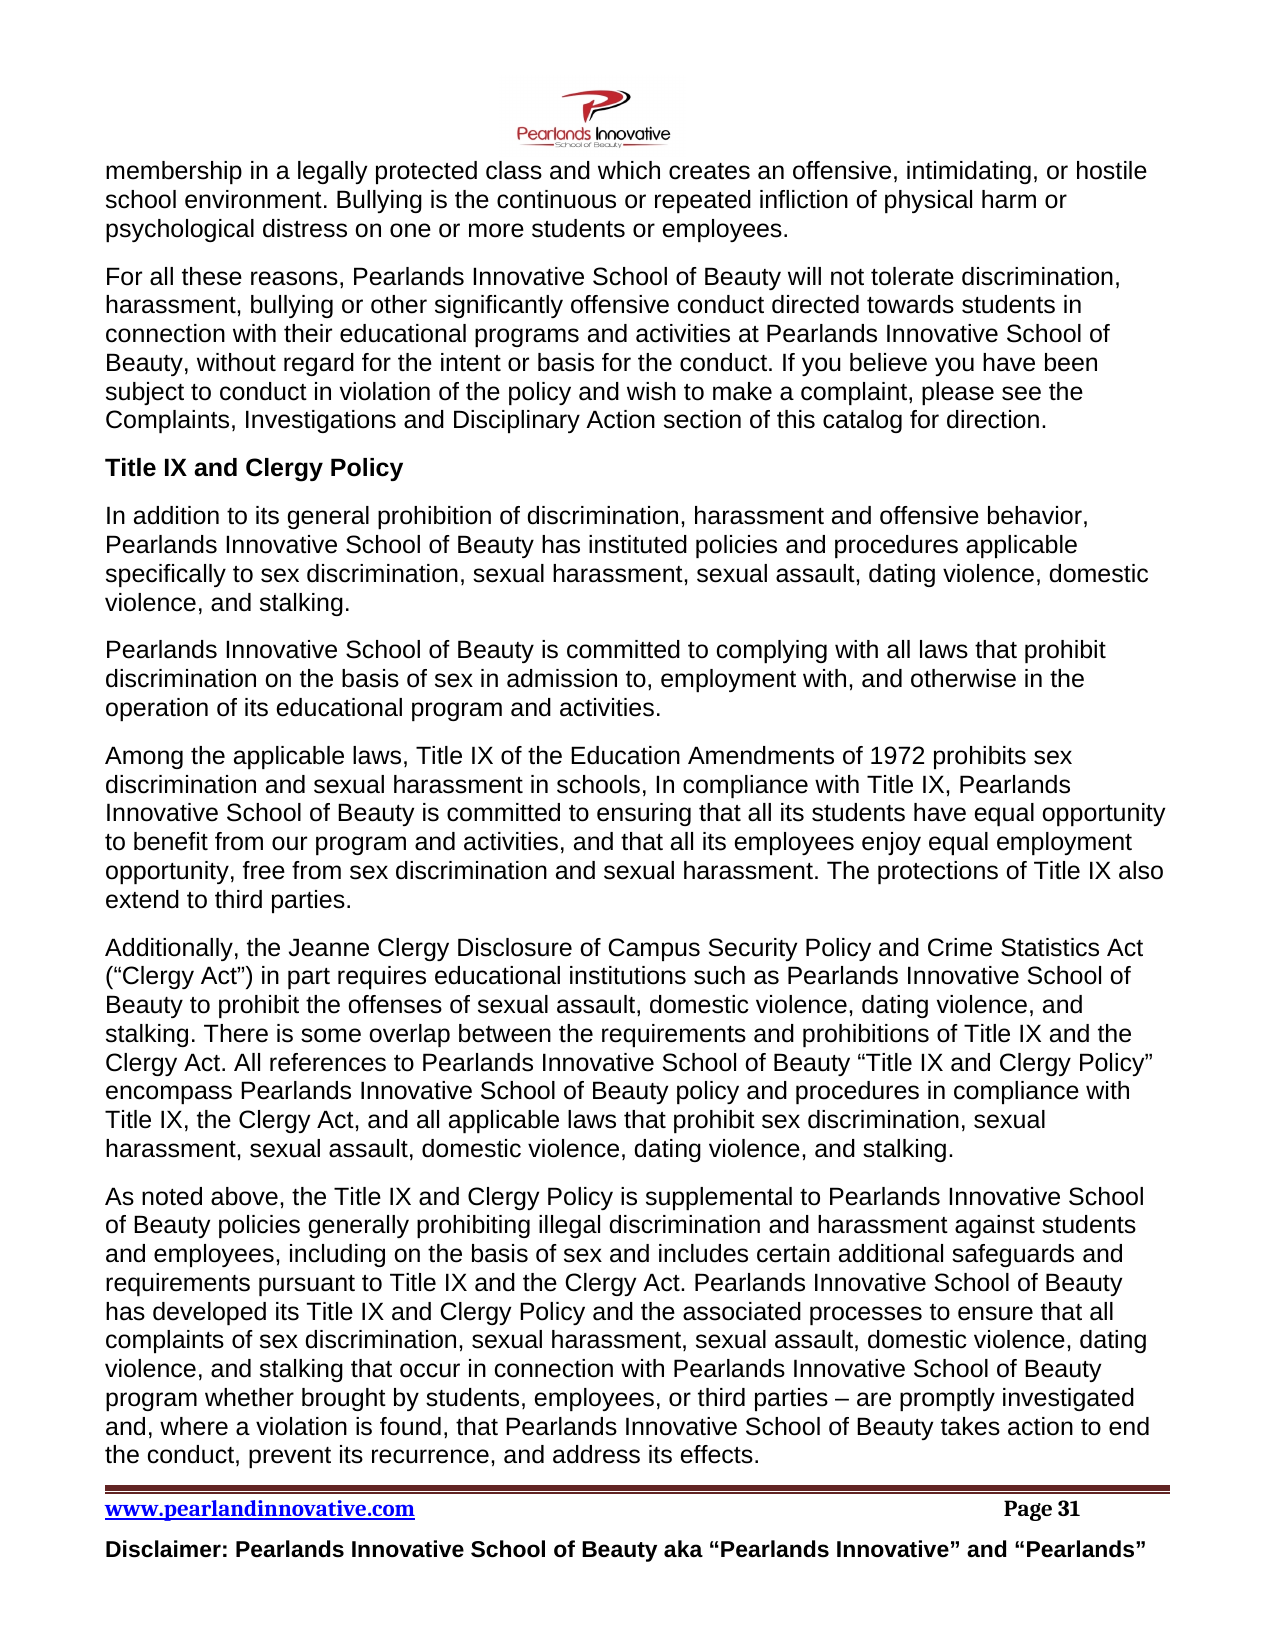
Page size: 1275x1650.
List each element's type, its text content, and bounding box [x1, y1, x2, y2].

text In addition to its general prohibition of discrimination, harassment and offensive behavior, Pearlands Innovative School of Beauty has instituted policies and procedures applicable specifically to sex discrimination, sexual harassment, sexual assault, dating violence, domestic violence, and stalking. [105, 501, 1170, 616]
picture [498, 75, 687, 157]
text Pearlands Innovative School of Beauty is committed to complying with all laws that prohibit discrimination on the basis of sex in admission to, employment with, and otherwise in the operation of its educational program and activities. [105, 635, 1170, 722]
text As noted above, the Title IX and Clergy Policy is supplemental to Pearlands Innovative School of Beauty policies generally prohibiting illegal discrimination and harassment against students and employees, including on the basis of sex and includes certain additional safeguards and requirements pursuant to Title IX and the Clergy Act. Pearlands Innovative School of Beauty has developed its Title IX and Clergy Policy and the associated processes to ensure that all complaints of sex discrimination, sexual harassment, sexual assault, domestic violence, dating violence, and stalking that occur in connection with Pearlands Innovative School of Beauty program whether brought by students, employees, or third parties – are promptly investigated and, where a violation is found, that Pearlands Innovative School of Beauty takes action to end the conduct, prevent its recurrence, and address its effects. [105, 1182, 1170, 1469]
text Additionally, the Jeanne Clergy Disclosure of Campus Security Policy and Crime Statistics Act (“Clergy Act”) in part requires educational institutions such as Pearlands Innovative School of Beauty to prohibit the offenses of sexual assault, domestic violence, dating violence, and stalking. There is some overlap between the requirements and prohibitions of Title IX and the Clergy Act. All references to Pearlands Innovative School of Beauty “Title IX and Clergy Policy” encompass Pearlands Innovative School of Beauty policy and procedures in compliance with Title IX, the Clergy Act, and all applicable laws that prohibit sex discrimination, sexual harassment, sexual assault, domestic violence, dating violence, and stalking. [105, 932, 1170, 1162]
text Among the applicable laws, Title IX of the Education Amendments of 1972 prohibits sex discrimination and sexual harassment in schools, In compliance with Title IX, Pearlands Innovative School of Beauty is committed to ensuring that all its students have equal opportunity to benefit from our program and activities, and that all its employees enjoy equal employment opportunity, free from sex discrimination and sexual harassment. The protections of Title IX also extend to third parties. [105, 741, 1170, 913]
text Title IX and Clergy Policy [105, 453, 1170, 482]
text For all these reasons, Pearlands Innovative School of Beauty will not tolerate discrimination, harassment, bullying or other significantly offensive conduct directed towards students in connection with their educational programs and activities at Pearlands Innovative School of Beauty, without regard for the intent or basis for the conduct. If you believe you have been subject to conduct in violation of the policy and wish to make a complaint, please see the Complaints, Investigations and Disciplinary Action section of this catalog for direction. [105, 262, 1170, 434]
